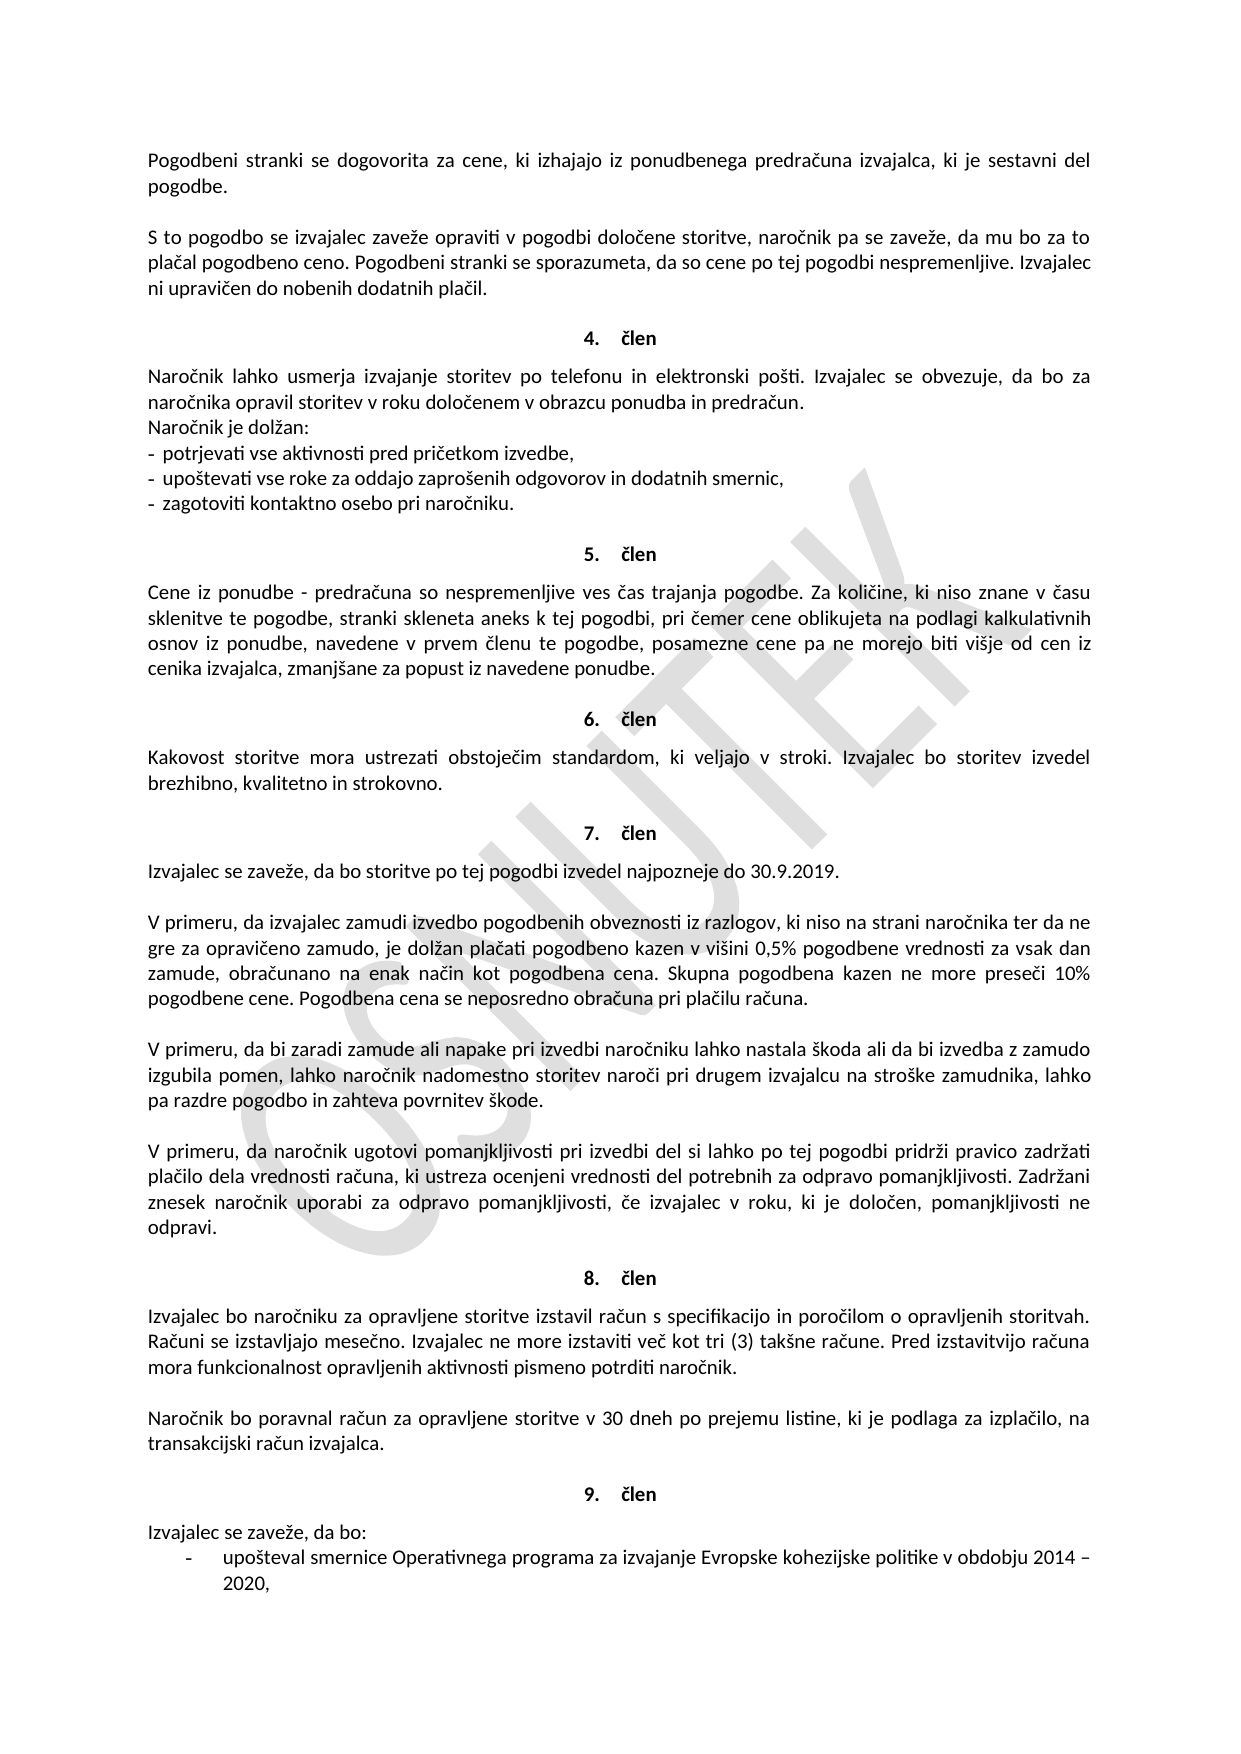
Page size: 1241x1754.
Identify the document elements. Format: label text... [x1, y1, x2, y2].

text Kakovost storitve mora ustrezati obstoječim standardom, ki veljajo v stroki. Izvajalec bo storitev izvedel brezhibno, kvalitetno in strokovno. [148, 744, 1093, 795]
list člen [148, 706, 1093, 732]
list potrjevati vse aktivnosti pred pričetkom izvedbe, [148, 440, 1093, 465]
text Naročnik bo poravnal račun za opravljene storitve v 30 dneh po prejemu listine, ki je podlaga za izplačilo, na transakcijski račun izvajalca. [148, 1405, 1093, 1456]
list člen [148, 541, 1093, 567]
text Cene iz ponudbe - predračuna so nespremenljive ves čas trajanja pogodbe. Za količine, ki niso znane v času sklenitve te pogodbe, stranki skleneta aneks k tej pogodbi, pri čemer cene oblikujeta na podlagi kalkulativnih osnov iz ponudbe, navedene v prvem členu te pogodbe, posamezne cene pa ne morejo biti višje od cen iz cenika izvajalca, zmanjšane za popust iz navedene ponudbe. [148, 579, 1093, 681]
text S to pogodbo se izvajalec zaveže opraviti v pogodbi določene storitve, naročnik pa se zaveže, da mu bo za to plačal pogodbeno ceno. Pogodbeni stranki se sporazumeta, da so cene po tej pogodbi nespremenljive. Izvajalec ni upravičen do nobenih dodatnih plačil. [148, 224, 1093, 300]
text V primeru, da bi zaradi zamude ali napake pri izvedbi naročniku lahko nastala škoda ali da bi izvedba z zamudo izgubila pomen, lahko naročnik nadomestno storitev naroči pri drugem izvajalcu na stroške zamudnika, lahko pa razdre pogodbo in zahteva povrnitev škode. [148, 1036, 1093, 1113]
list člen [148, 1265, 1093, 1291]
text V primeru, da izvajalec zamudi izvedbo pogodbenih obveznosti iz razlogov, ki niso na strani naročnika ter da ne gre za opravičeno zamudo, je dolžan plačati pogodbeno kazen v višini 0,5% pogodbene vrednosti za vsak dan zamude, obračunano na enak način kot pogodbena cena. Skupna pogodbena kazen ne more preseči 10% pogodbene cene. Pogodbena cena se neposredno obračuna pri plačilu računa. [148, 909, 1093, 1011]
text Pogodbeni stranki se dogovorita za cene, ki izhajajo iz ponudbenega predračuna izvajalca, ki je sestavni del pogodbe. [148, 148, 1093, 198]
list člen [148, 1481, 1093, 1506]
list upošteval smernice Operativnega programa za izvajanje Evropske kohezijske politike v obdobju 2014 – 2020, [185, 1544, 1093, 1595]
text Naročnik je dolžan: [148, 414, 1093, 440]
list člen [148, 821, 1093, 846]
text Izvajalec se zaveže, da bo: [148, 1519, 1093, 1544]
list zagotoviti kontaktno osebo pri naročniku. [148, 491, 1093, 516]
text Izvajalec bo naročniku za opravljene storitve izstavil račun s specifikacijo in poročilom o opravljenih storitvah. Računi se izstavljajo mesečno. Izvajalec ne more izstaviti več kot tri (3) takšne račune. Pred izstavitvijo računa mora funkcionalnost opravljenih aktivnosti pismeno potrditi naročnik. [148, 1303, 1093, 1379]
list člen [148, 326, 1093, 351]
text V primeru, da naročnik ugotovi pomanjkljivosti pri izvedbi del si lahko po tej pogodbi pridrži pravico zadržati plačilo dela vrednosti računa, ki ustreza ocenjeni vrednosti del potrebnih za odpravo pomanjkljivosti. Zadržani znesek naročnik uporabi za odpravo pomanjkljivosti, če izvajalec v roku, ki je določen, pomanjkljivosti ne odpravi. [148, 1138, 1093, 1240]
text Naročnik lahko usmerja izvajanje storitev po telefonu in elektronski pošti. Izvajalec se obvezuje, da bo za naročnika opravil storitev v roku določenem v obrazcu ponudba in predračun. [148, 363, 1093, 414]
text Izvajalec se zaveže, da bo storitve po tej pogodbi izvedel najpozneje do 30.9.2019. [148, 858, 1093, 884]
list upoštevati vse roke za oddajo zaprošenih odgovorov in dodatnih smernic, [148, 465, 1093, 491]
